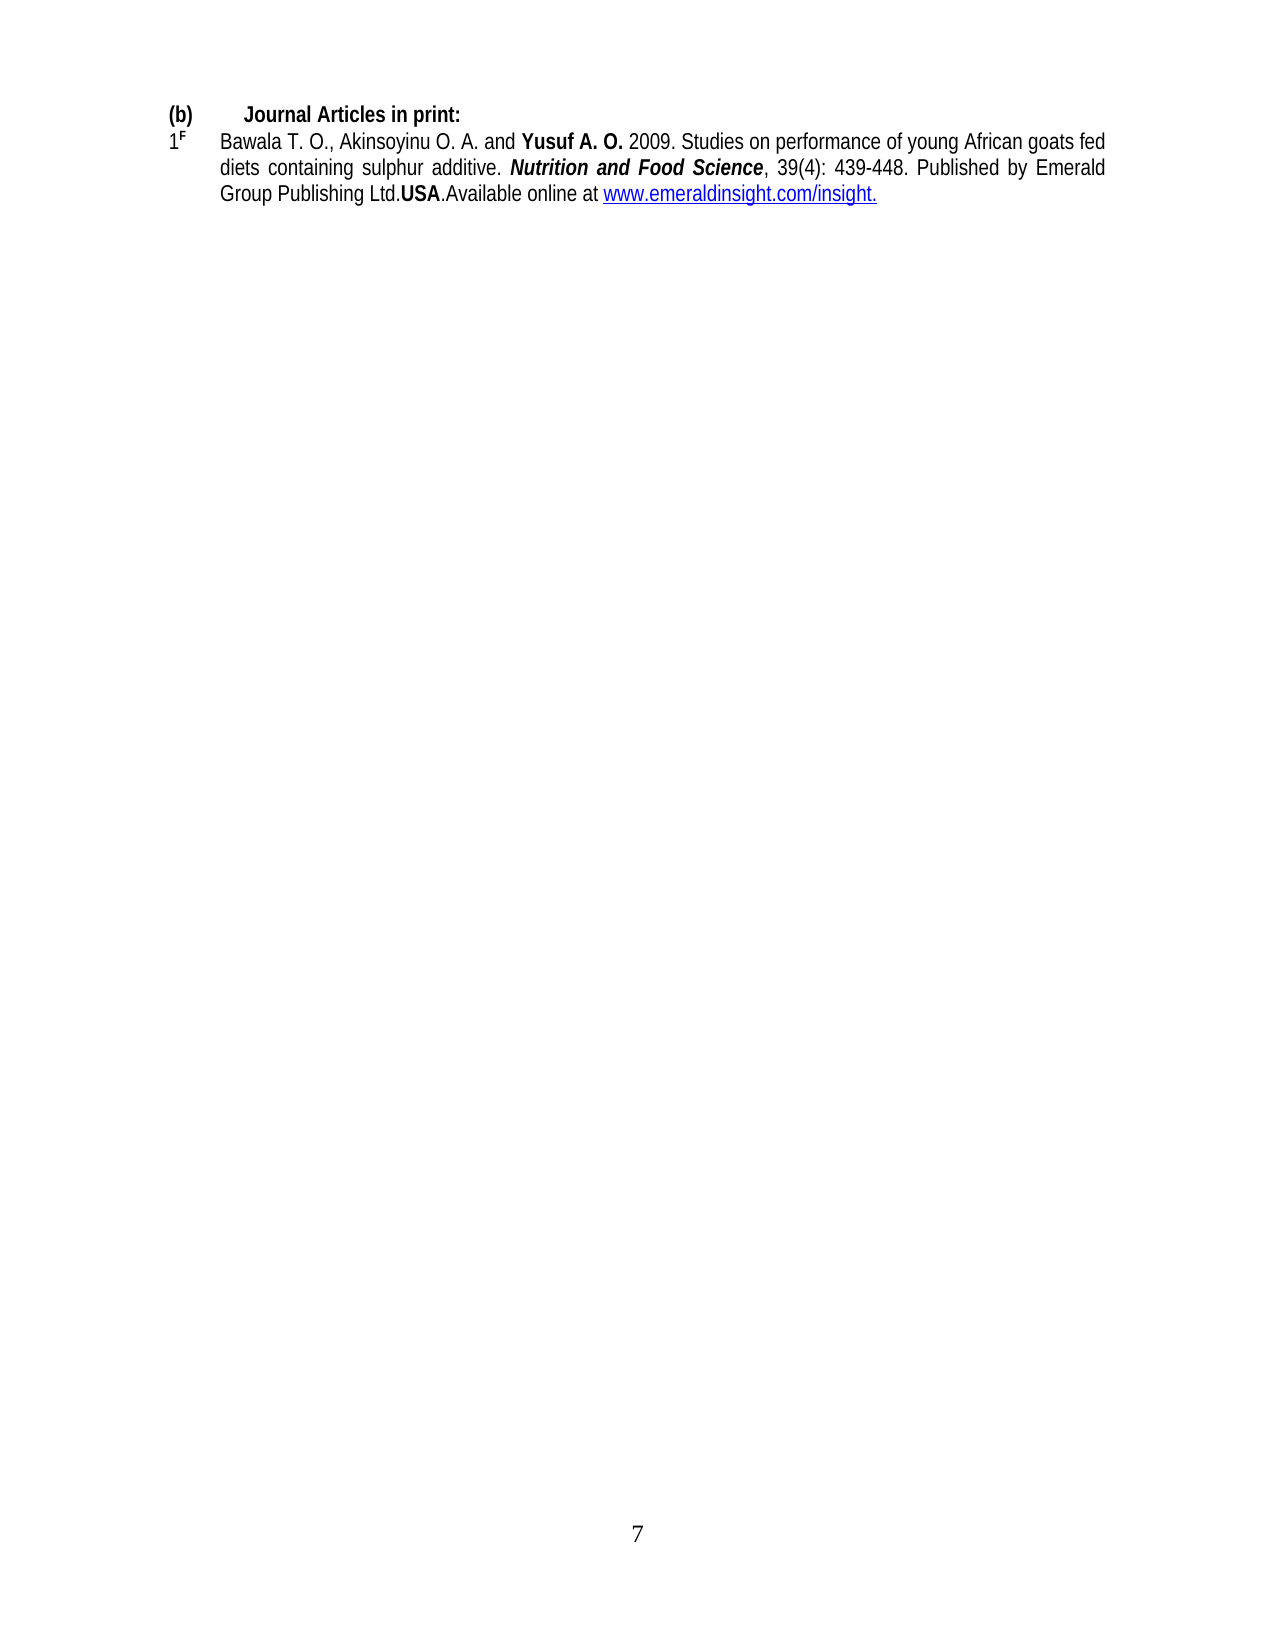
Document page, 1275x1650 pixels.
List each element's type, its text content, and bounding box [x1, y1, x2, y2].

text 1F Bawala T. O., Akinsoyinu O. A. and Yusuf A. O. 2009. Studies on performance of young African goats fed diets containing sulphur additive. Nutrition and Food Science, 39(4): 439-448. Published by Emerald Group Publishing Ltd.USA.Available online at www.emeraldinsight.com/insight. [169, 128, 1106, 207]
text (b) Journal Articles in print: [169, 101, 1106, 128]
